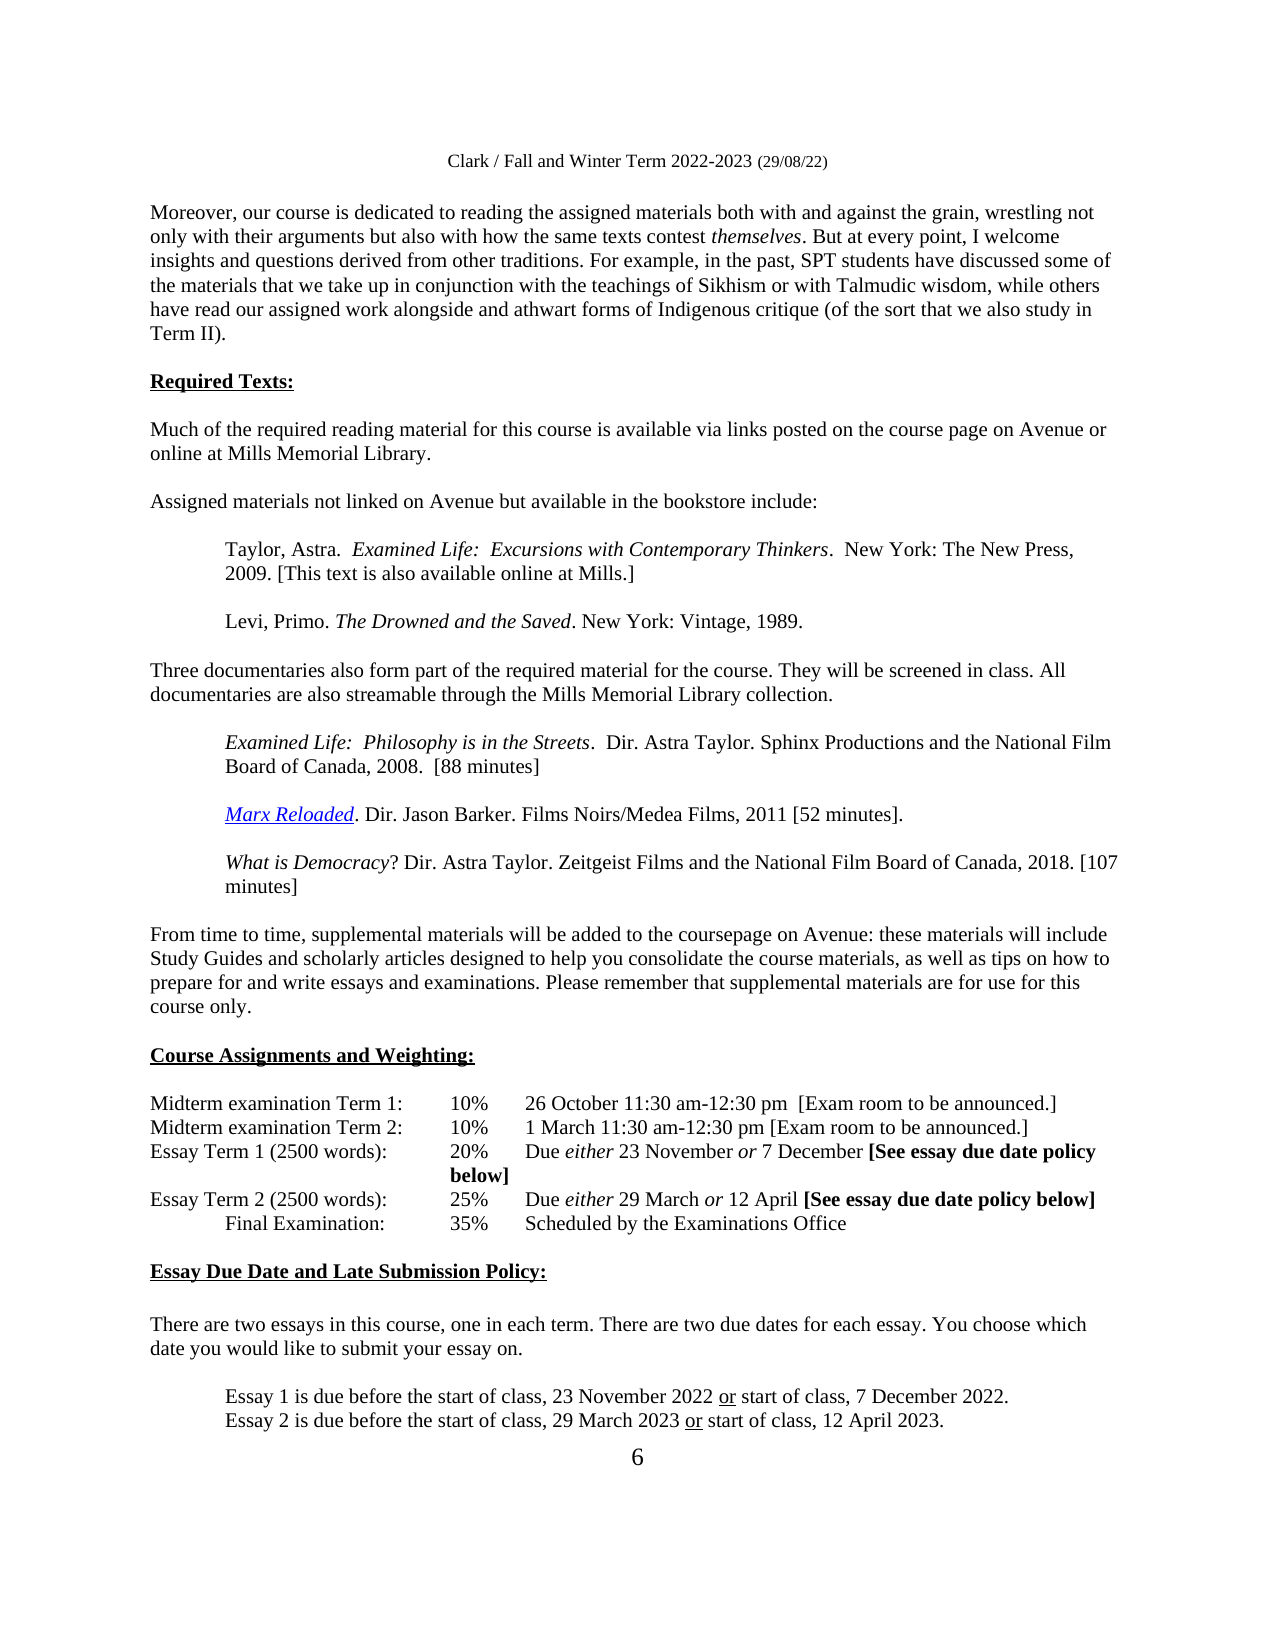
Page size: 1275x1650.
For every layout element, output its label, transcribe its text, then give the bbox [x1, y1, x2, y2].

text Three documentaries also form part of the required material for the course. They will be screened in class. All documentaries are also streamable through the Mills Memorial Library collection. [150, 657, 1125, 706]
text From time to time, supplemental materials will be added to the coursepage on Avenue: these materials will include Study Guides and scholarly articles designed to help you consolidate the course materials, as well as tips on how to prepare for and write essays and examinations. Please remember that supplemental materials are for use for this course only. [150, 922, 1125, 1018]
text Taylor, Astra. Examined Life: Excursions with Contemporary Thinkers. New York: The New Press, 2009. [This text is also available online at Mills.] [225, 537, 1125, 585]
subtitle Essay Due Date and Late Submission Policy: [150, 1259, 1125, 1283]
text Essay 1 is due before the start of class, 23 November 2022 or start of class, 7 December 2022. [150, 1384, 1125, 1408]
text Final Examination: 35% Scheduled by the Examinations Office [225, 1211, 1125, 1235]
text Assigned materials not linked on Avenue but available in the bookstore include: [150, 489, 1125, 513]
subtitle Required Texts: [150, 369, 1125, 393]
text What is Democracy? Dir. Astra Taylor. Zeitgeist Films and the National Film Board of Canada, 2018. [107 minutes] [225, 850, 1125, 898]
text Essay 2 is due before the start of class, 29 March 2023 or start of class, 12 April 2023. [150, 1408, 1125, 1432]
text Essay Term 2 (2500 words): 25% Due either 29 March or 12 April [See essay due date policy below] [150, 1187, 1125, 1211]
text Levi, Primo. The Drowned and the Saved. New York: Vintage, 1989. [150, 609, 1125, 633]
text Essay Term 1 (2500 words): 20% Due either 23 November or 7 December [See essay due date policy below] [150, 1139, 1149, 1187]
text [150, 200, 1125, 345]
text There are two essays in this course, one in each term. There are two due dates for each essay. You choose which date you would like to submit your essay on. [150, 1312, 1125, 1360]
subtitle Course Assignments and Weighting: [150, 1042, 1125, 1067]
text Much of the required reading material for this course is available via links posted on the course page on Avenue or online at Mills Memorial Library. [150, 417, 1125, 465]
text Midterm examination Term 2: 10% 1 March 11:30 am-12:30 pm [Exam room to be announced.] [150, 1115, 1125, 1139]
text Marx Reloaded. Dir. Jason Barker. Films Noirs/Medea Films, 2011 [52 minutes]. [225, 802, 1125, 826]
text Midterm examination Term 1: 10% 26 October 11:30 am-12:30 pm [Exam room to be announced.] [150, 1091, 1125, 1115]
text Examined Life: Philosophy is in the Streets. Dir. Astra Taylor. Sphinx Productions and the National Film Board of Canada, 2008. [88 minutes] [225, 730, 1125, 778]
